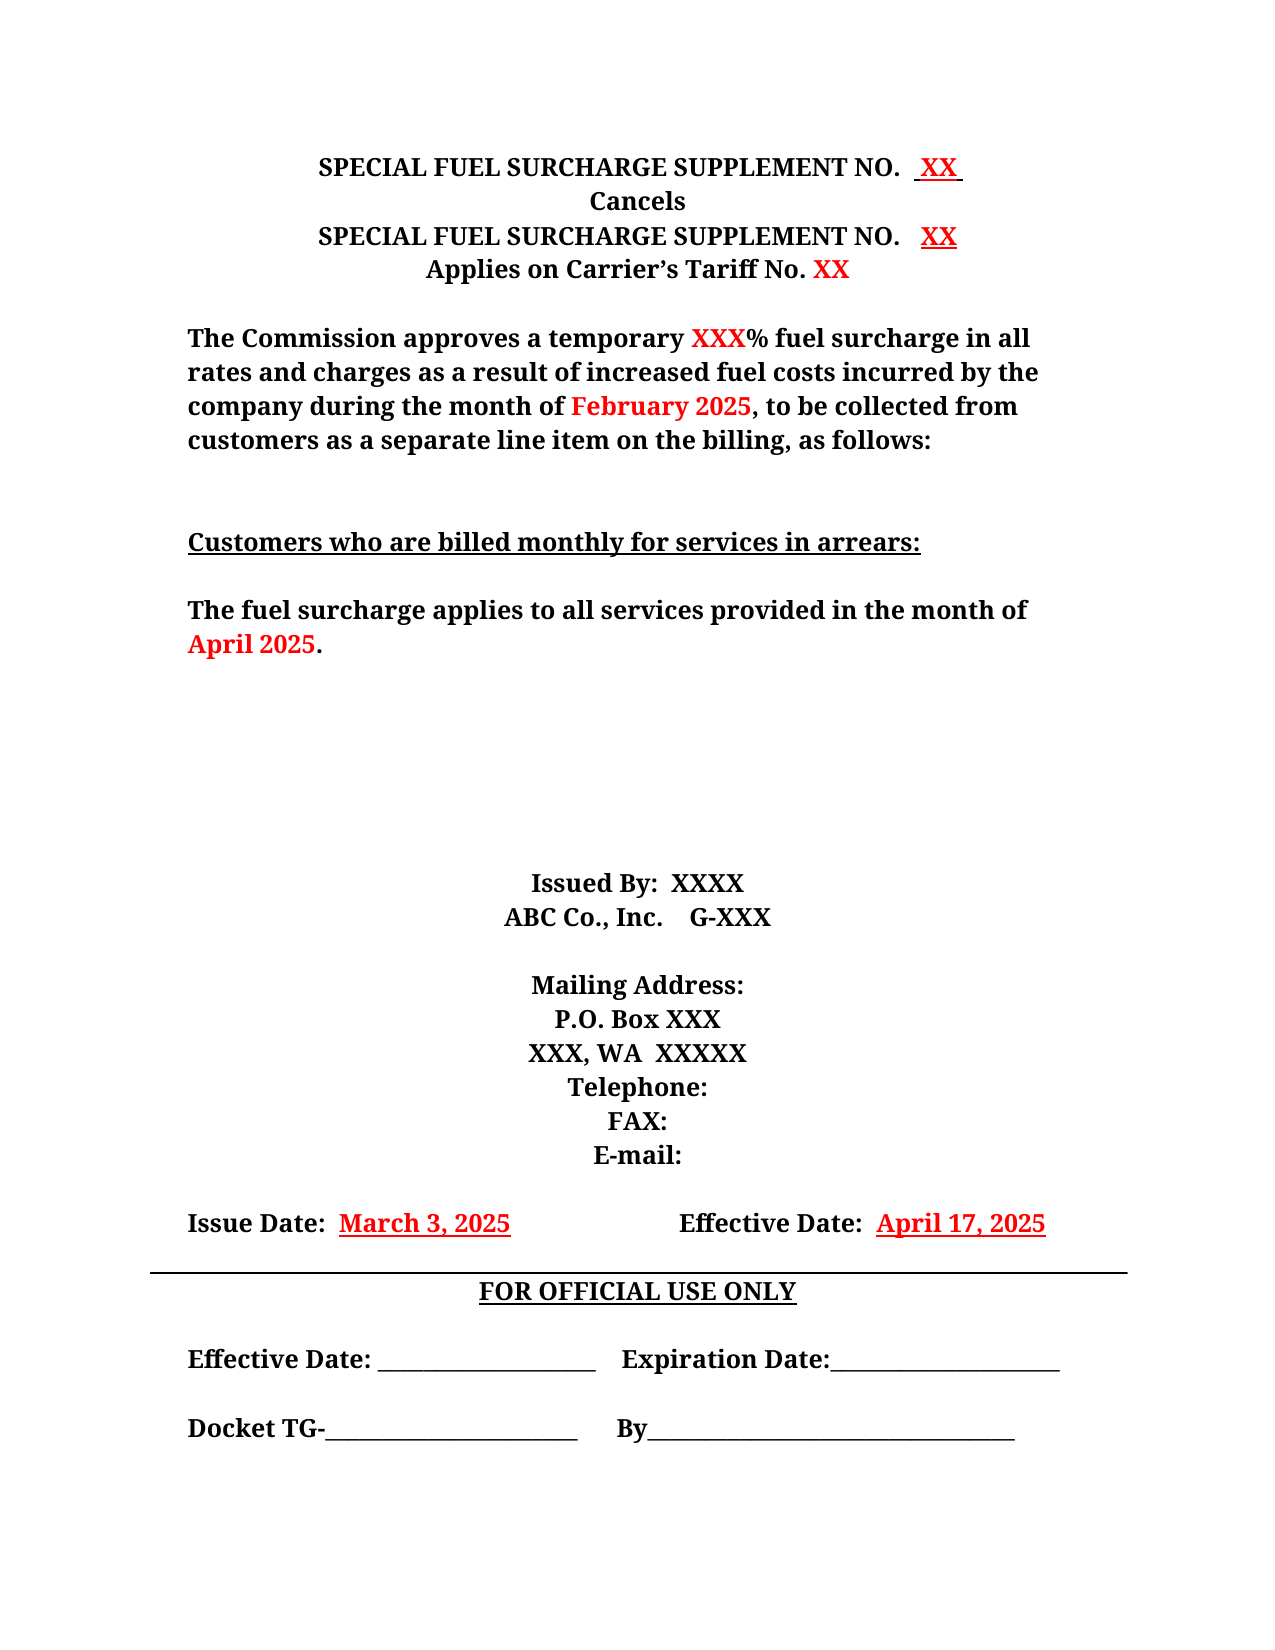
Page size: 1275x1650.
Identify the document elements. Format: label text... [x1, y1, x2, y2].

text XXX, WA XXXXX [187, 1036, 1087, 1070]
text ABC Co., Inc. G-XXX [187, 899, 1087, 933]
text Effective Date: ___________________ Expiration Date:____________________ [187, 1342, 1087, 1376]
text SPECIAL FUEL SURCHARGE SUPPLEMENT NO. XX [187, 150, 1087, 184]
subtitle Telephone: [187, 1070, 1087, 1104]
text P.O. Box XXX [187, 1002, 1087, 1036]
text SPECIAL FUEL SURCHARGE SUPPLEMENT NO. XX [187, 218, 1087, 252]
subtitle FAX: [187, 1104, 1087, 1138]
text Cancels [187, 184, 1087, 218]
text The Commission approves a temporary XXX% fuel surcharge in all rates and charges as a result of increased fuel costs incurred by the company during the month of February 2025, to be collected from customers as a separate line item on the billing, as follows: [187, 320, 1087, 457]
text Customers who are billed monthly for services in arrears: [187, 525, 1087, 559]
text Issue Date: March 3, 2025 Effective Date: April 17, 2025 [187, 1206, 1087, 1240]
text Mailing Address: [187, 967, 1087, 1002]
text Issued By: XXXX [187, 865, 1087, 899]
text Applies on Carrier’s Tariff No. XX [187, 252, 1087, 286]
text E-mail: [187, 1138, 1087, 1172]
subtitle FOR OFFICIAL USE ONLY [187, 1274, 1087, 1308]
text The fuel surcharge applies to all services provided in the month of April 2025. [187, 593, 1087, 661]
text Docket TG-______________________ By________________________________ [187, 1410, 1087, 1444]
